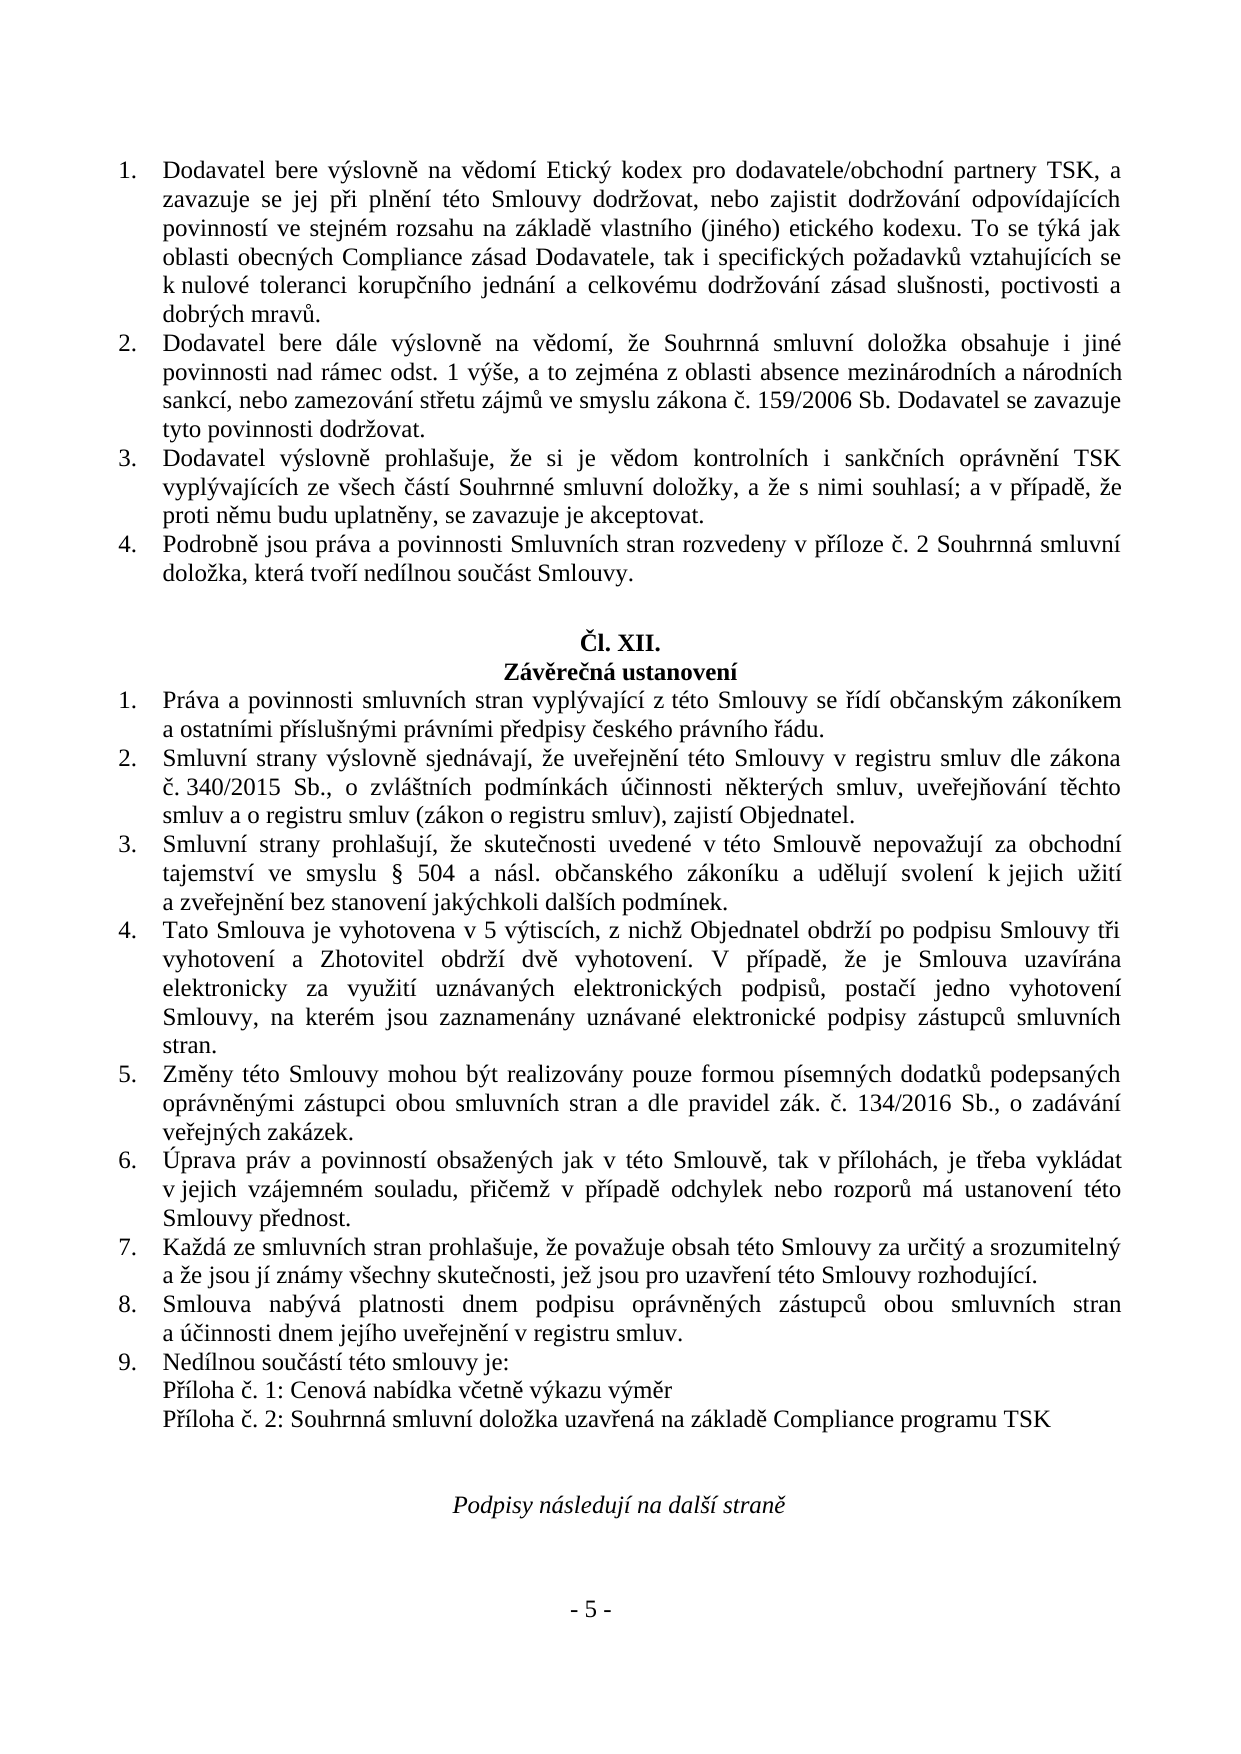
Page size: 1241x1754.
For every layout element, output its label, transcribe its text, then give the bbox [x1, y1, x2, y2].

list Dodavatel bere výslovně na vědomí Etický kodex pro dodavatele/obchodní partnery TSK, a zavazuje se jej při plnění této Smlouvy dodržovat, nebo zajistit dodržování odpovídajících povinností ve stejném rozsahu na základě vlastního (jiného) etického kodexu. To se týká jak oblasti obecných Compliance zásad Dodavatele, tak i specifických požadavků vztahujících se k nulové toleranci korupčního jednání a celkovému dodržování zásad slušnosti, poctivosti a dobrých mravů. [118, 155, 1122, 328]
list Změny této Smlouvy mohou být realizovány pouze formou písemných dodatků podepsaných oprávněnými zástupci obou smluvních stran a dle pravidel zák. č. 134/2016 Sb., o zadávání veřejných zakázek. [118, 1059, 1122, 1145]
list Každá ze smluvních stran prohlašuje, že považuje obsah této Smlouvy za určitý a srozumitelný a že jsou jí známy všechny skutečnosti, jež jsou pro uzavření této Smlouvy rozhodující. [118, 1232, 1122, 1289]
list Podrobně jsou práva a povinnosti Smluvních stran rozvedeny v příloze č. 2 Souhrnná smluvní doložka, která tvoří nedílnou součást Smlouvy. [118, 529, 1122, 587]
list Smlouva nabývá platnosti dnem podpisu oprávněných zástupců obou smluvních stran a účinnosti dnem jejího uveřejnění v registru smluv. [118, 1289, 1122, 1347]
list Příloha č. 1: Cenová nabídka včetně výkazu výměr [162, 1375, 1122, 1404]
list Smluvní strany prohlašují, že skutečnosti uvedené v této Smlouvě nepovažují za obchodní tajemství ve smyslu § 504 a násl. občanského zákoníku a udělují svolení k jejich užití a zveřejnění bez stanovení jakýchkoli dalších podmínek. [118, 829, 1122, 915]
list Dodavatel bere dále výslovně na vědomí, že Souhrnná smluvní doložka obsahuje i jiné povinnosti nad rámec odst. 1 výše, a to zejména z oblasti absence mezinárodních a národních sankcí, nebo zamezování střetu zájmů ve smyslu zákona č. 159/2006 Sb. Dodavatel se zavazuje tyto povinnosti dodržovat. [118, 328, 1122, 443]
subtitle Závěrečná ustanovení [118, 657, 1122, 685]
list Dodavatel výslovně prohlašuje, že si je vědom kontrolních i sankčních oprávnění TSK vyplývajících ze všech částí Souhrnné smluvní doložky, a že s nimi souhlasí; a v případě, že proti němu budu uplatněny, se zavazuje je akceptovat. [118, 443, 1122, 529]
list Nedílnou součástí této smlouvy je: [118, 1347, 1122, 1375]
list Úprava práv a povinností obsažených jak v této Smlouvě, tak v přílohách, je třeba vykládat v jejich vzájemném souladu, přičemž v případě odchylek nebo rozporů má ustanovení této Smlouvy přednost. [118, 1145, 1122, 1232]
list Příloha č. 2: Souhrnná smluvní doložka uzavřená na základě Compliance programu TSK [162, 1404, 1122, 1433]
list Práva a povinnosti smluvních stran vyplývající z této Smlouvy se řídí občanským zákoníkem a ostatními příslušnými právními předpisy českého právního řádu. [118, 685, 1122, 743]
text Čl. XII. [118, 628, 1122, 657]
list Smluvní strany výslovně sjednávají, že uveřejnění této Smlouvy v registru smluv dle zákona č. 340/2015 Sb., o zvláštních podmínkách účinnosti některých smluv, uveřejňování těchto smluv a o registru smluv (zákon o registru smluv), zajistí Objednatel. [118, 743, 1122, 829]
text Podpisy následují na další straně [118, 1490, 1122, 1519]
list Tato Smlouva je vyhotovena v 5 výtiscích, z nichž Objednatel obdrží po podpisu Smlouvy tři vyhotovení a Zhotovitel obdrží dvě vyhotovení. V případě, že je Smlouva uzavírána elektronicky za využití uznávaných elektronických podpisů, postačí jedno vyhotovení Smlouvy, na kterém jsou zaznamenány uznávané elektronické podpisy zástupců smluvních stran. [118, 915, 1122, 1059]
